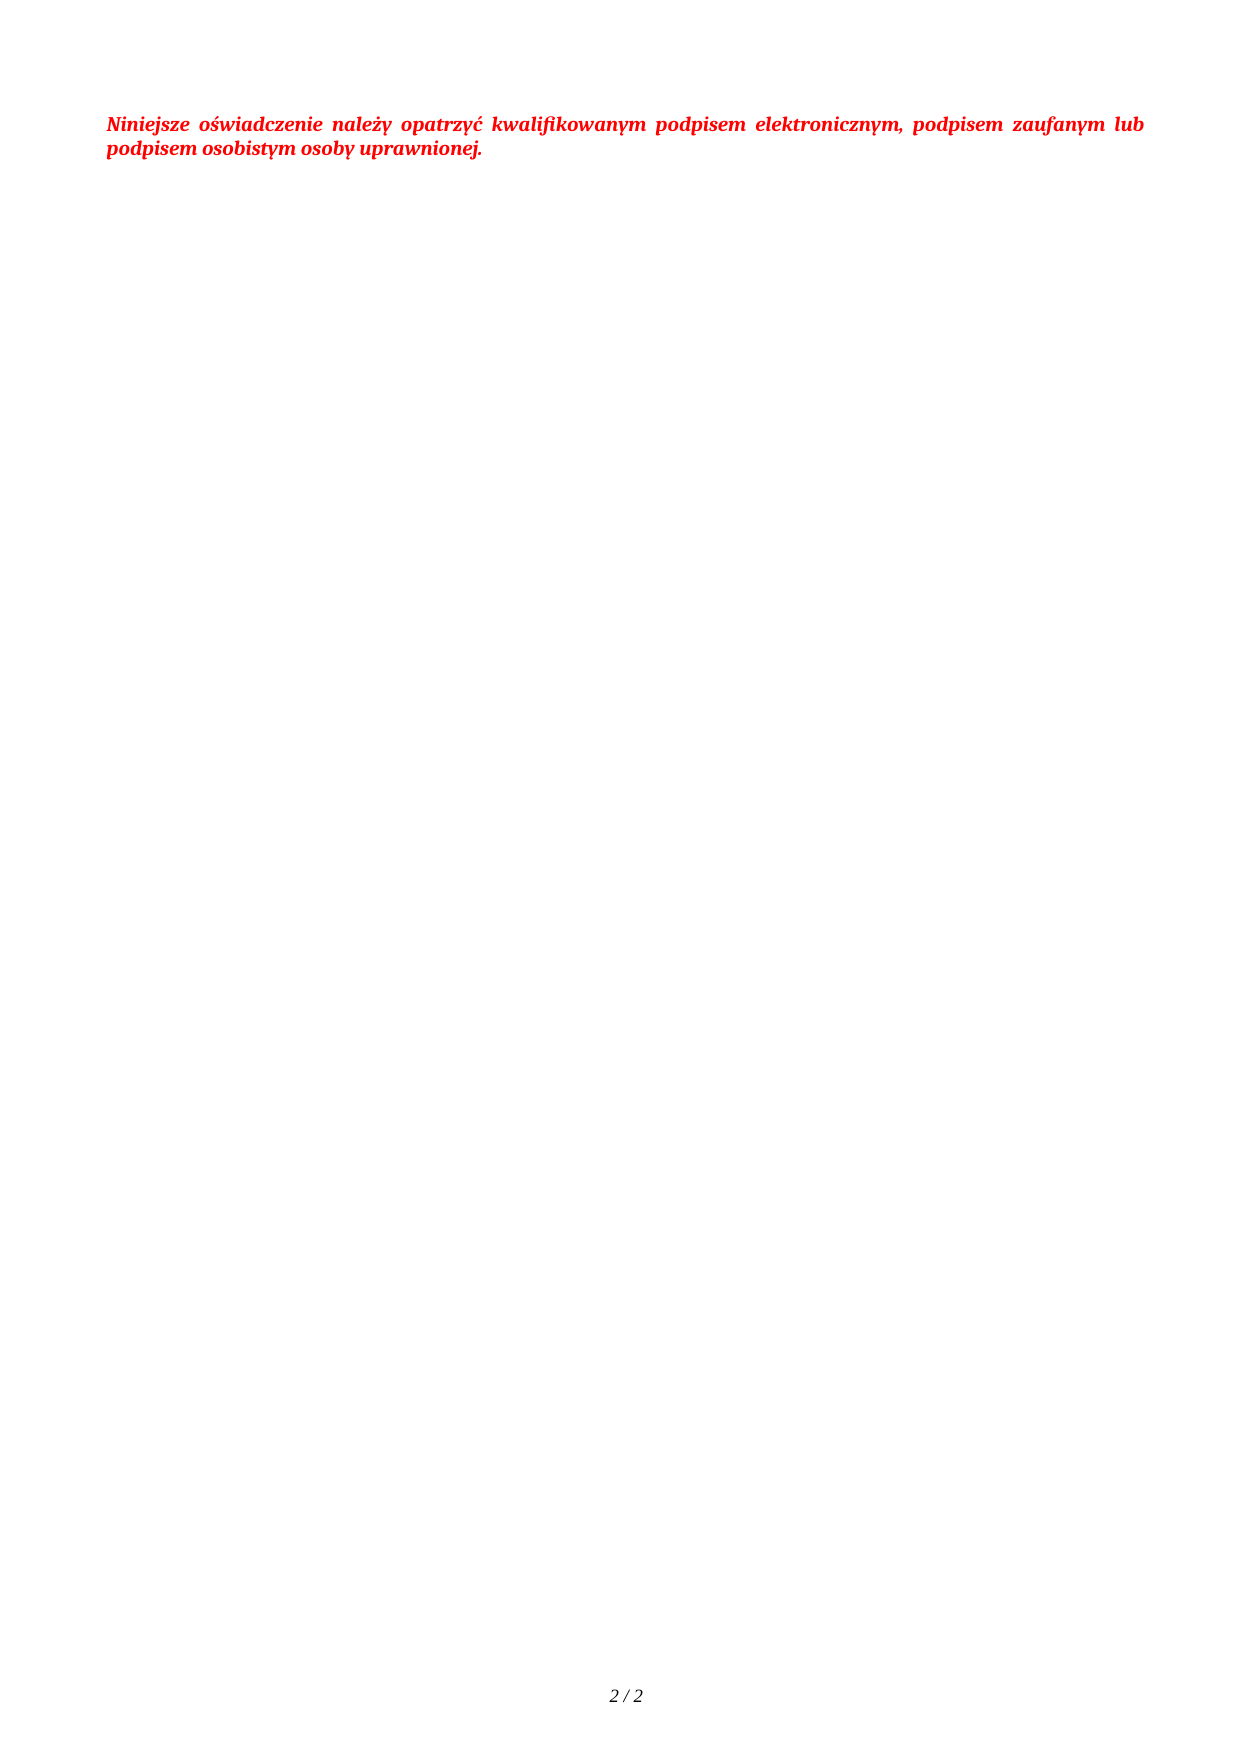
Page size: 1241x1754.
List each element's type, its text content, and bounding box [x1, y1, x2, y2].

text Niniejsze oświadczenie należy opatrzyć kwalifikowanym podpisem elektronicznym, podpisem zaufanym lub podpisem osobistym osoby uprawnionej. [106, 112, 1146, 160]
